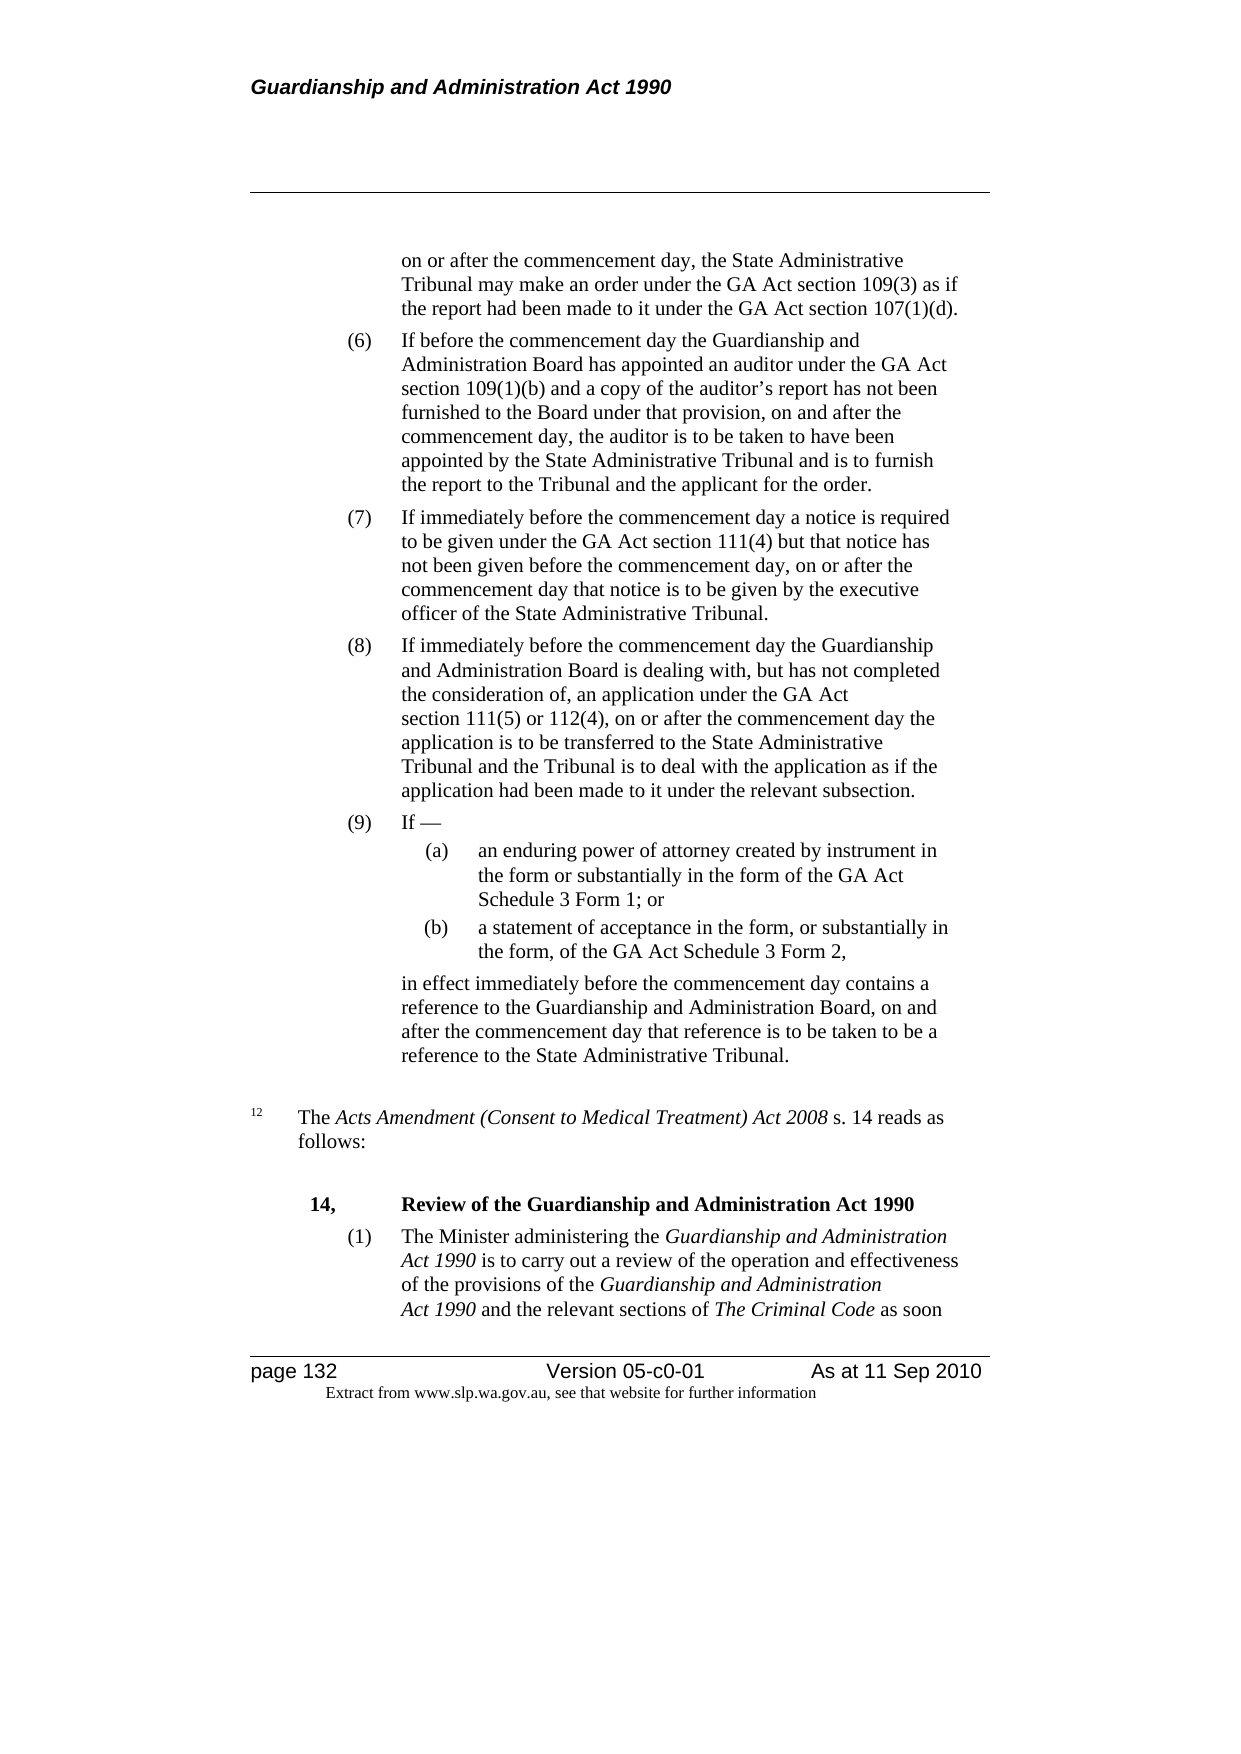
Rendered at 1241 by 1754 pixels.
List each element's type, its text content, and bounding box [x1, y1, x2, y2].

text (8) If immediately before the commencement day the Guardianship and Administration Board is dealing with, but has not completed the consideration of, an application under the GA Act section 111(5) or 112(4), on or after the commencement day the application is to be transferred to the State Administrative Tribunal and the Tribunal is to deal with the application as if the application had been made to it under the relevant subsection. [312, 633, 960, 802]
text (7) If immediately before the commencement day a notice is required to be given under the GA Act section 111(4) but that notice has not been given before the commencement day, on or after the commencement day that notice is to be given by the executive officer of the State Administrative Tribunal. [312, 505, 960, 625]
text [312, 1224, 960, 1321]
text (9) If — [312, 810, 960, 834]
text (6) If before the commencement day the Guardianship and Administration Board has appointed an auditor under the GA Act section 109(1)(b) and a copy of the auditor’s report has not been furnished to the Board under that provision, on and after the commencement day, the auditor is to be taken to have been appointed by the State Administrative Tribunal and is to furnish the report to the Tribunal and the applicant for the order. [312, 328, 960, 496]
text (b) a statement of acceptance in the form, or substantially in the form, of the GA Act Schedule 3 Form 2, [389, 915, 960, 963]
text (a) an enduring power of attorney created by instrument in the form or substantially in the form of the GA Act Schedule 3 Form 1; or [389, 838, 960, 911]
text 12 The Acts Amendment (Consent to Medical Treatment) Act 2008 s. 14 reads as follows: [250, 1104, 990, 1153]
subtitle 14, Review of the Guardianship and Administration Act 1990 [309, 1192, 960, 1216]
text on or after the commencement day, the State Administrative Tribunal may make an order under the GA Act section 109(3) as if the report had been made to it under the GA Act section 107(1)(d). [312, 247, 960, 320]
text in effect immediately before the commencement day contains a reference to the Guardianship and Administration Board, on and after the commencement day that reference is to be taken to be a reference to the State Administrative Tribunal. [312, 971, 960, 1067]
